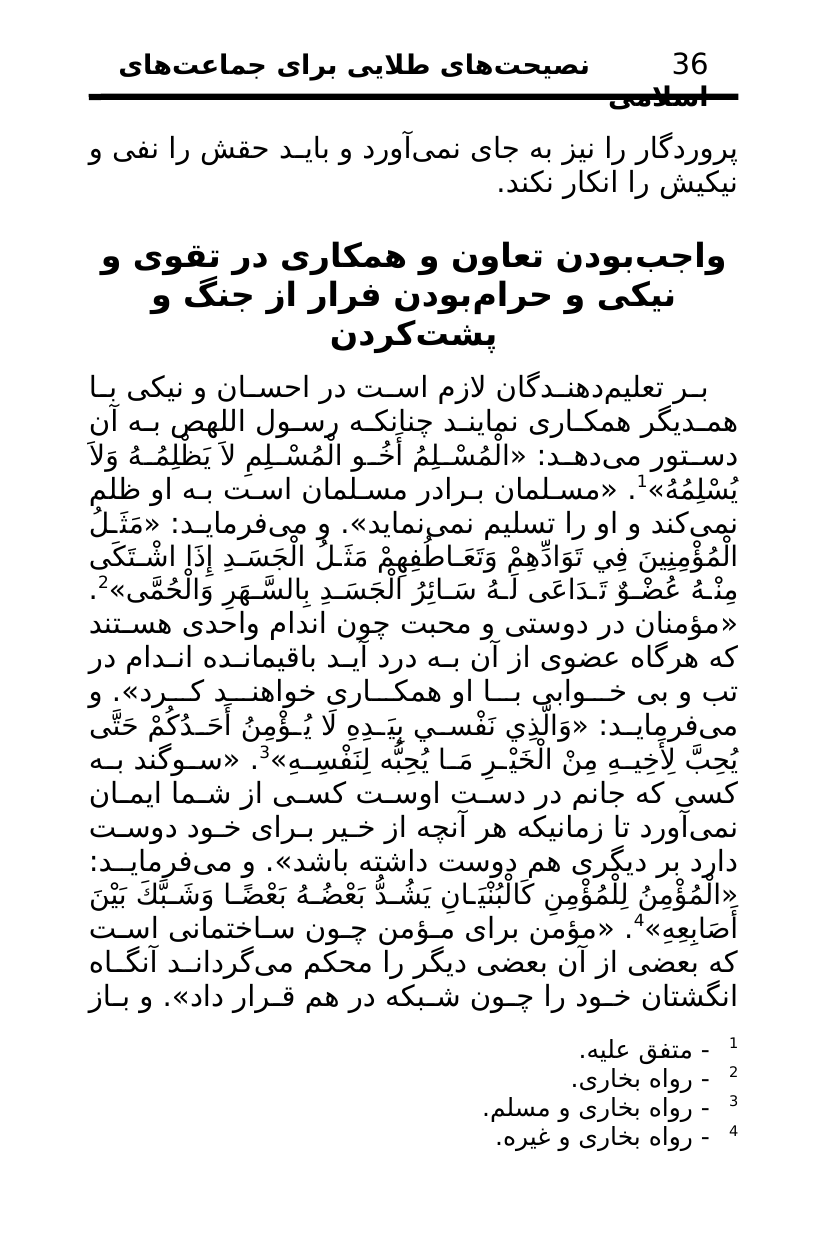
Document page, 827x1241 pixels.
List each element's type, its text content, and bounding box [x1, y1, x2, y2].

text واجب‌بودن تعاون و همكاری در تقوی و نيكی و حرام‌بودن فرار از جنگ و پشت‌كردن [89, 237, 738, 353]
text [89, 132, 738, 199]
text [89, 370, 738, 1013]
